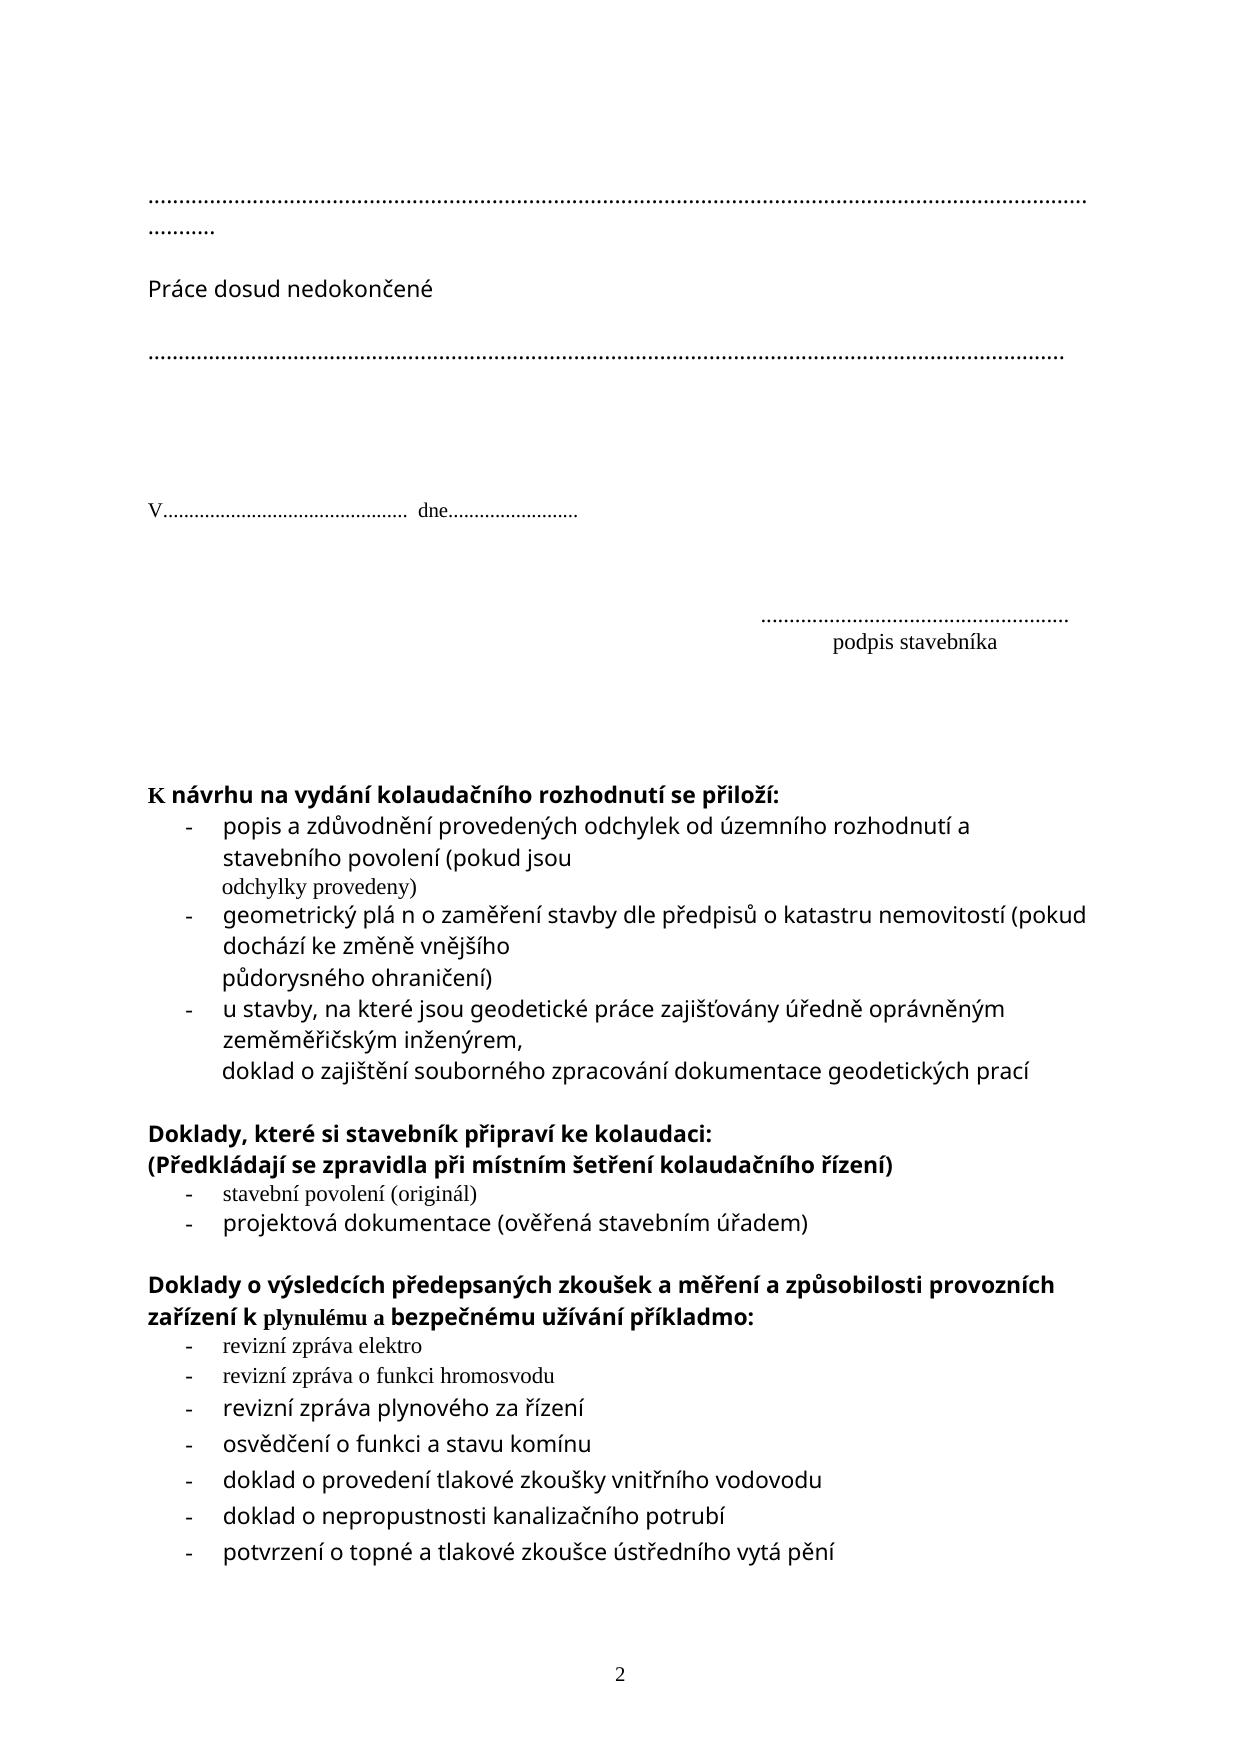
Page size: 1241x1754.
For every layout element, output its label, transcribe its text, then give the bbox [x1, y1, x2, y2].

list stavební povolení (originál) [185, 1180, 1092, 1207]
text doklad o zajištění souborného zpracování dokumentace geodetických prací [148, 1055, 1092, 1087]
text Doklady, které si stavebník připraví ke kolaudaci: [148, 1118, 1092, 1149]
text odchylky provedeny) [222, 873, 1092, 899]
text Práce dosud nedokončené [148, 273, 1092, 304]
text K návrhu na vydání kolaudačního rozhodnutí se přiloží: [148, 779, 1092, 810]
list geometrický plá n o zaměření stavby dle předpisů o katastru nemovitostí (pokud dochází ke změně vnějšího [185, 899, 1092, 962]
list revizní zpráva o funkci hromosvodu [185, 1362, 1092, 1388]
text Doklady o výsledcích předepsaných zkoušek a měření a způsobilosti provozních zařízení k plynulému a bezpečnému užívání příkladmo: [148, 1269, 1092, 1332]
list popis a zdůvodnění provedených odchylek od územního rozhodnutí a stavebního povolení (pokud jsou [185, 810, 1092, 873]
list potvrzení o topné a tlakové zkoušce ústředního vytá pění [185, 1536, 1092, 1567]
list u stavby, na které jsou geodetické práce zajišťovány úředně oprávněným zeměměřičským inženýrem, [185, 993, 1092, 1055]
list projektová dokumentace (ověřená stavebním úřadem) [185, 1207, 1092, 1238]
text ……………………………………............................................................................................................ [148, 335, 1092, 366]
text podpis stavebníka [664, 628, 1092, 654]
list revizní zpráva plynového za řízení [185, 1392, 1092, 1423]
text (Předkládají se zpravidla při místním šetření kolaudačního řízení) [148, 1149, 1092, 1180]
list osvědčení o funkci a stavu komínu [185, 1428, 1092, 1459]
text ...................................................... [664, 601, 1092, 628]
text .................................................................................................................................................................... [148, 179, 1092, 241]
text V............................................... dne......................... [148, 498, 1092, 522]
list revizní zpráva elektro [185, 1332, 1092, 1358]
list doklad o provedení tlakové zkoušky vnitřního vodovodu [185, 1464, 1092, 1495]
list doklad o nepropustnosti kanalizačního potrubí [185, 1500, 1092, 1531]
text půdorysného ohraničení) [148, 962, 1092, 993]
